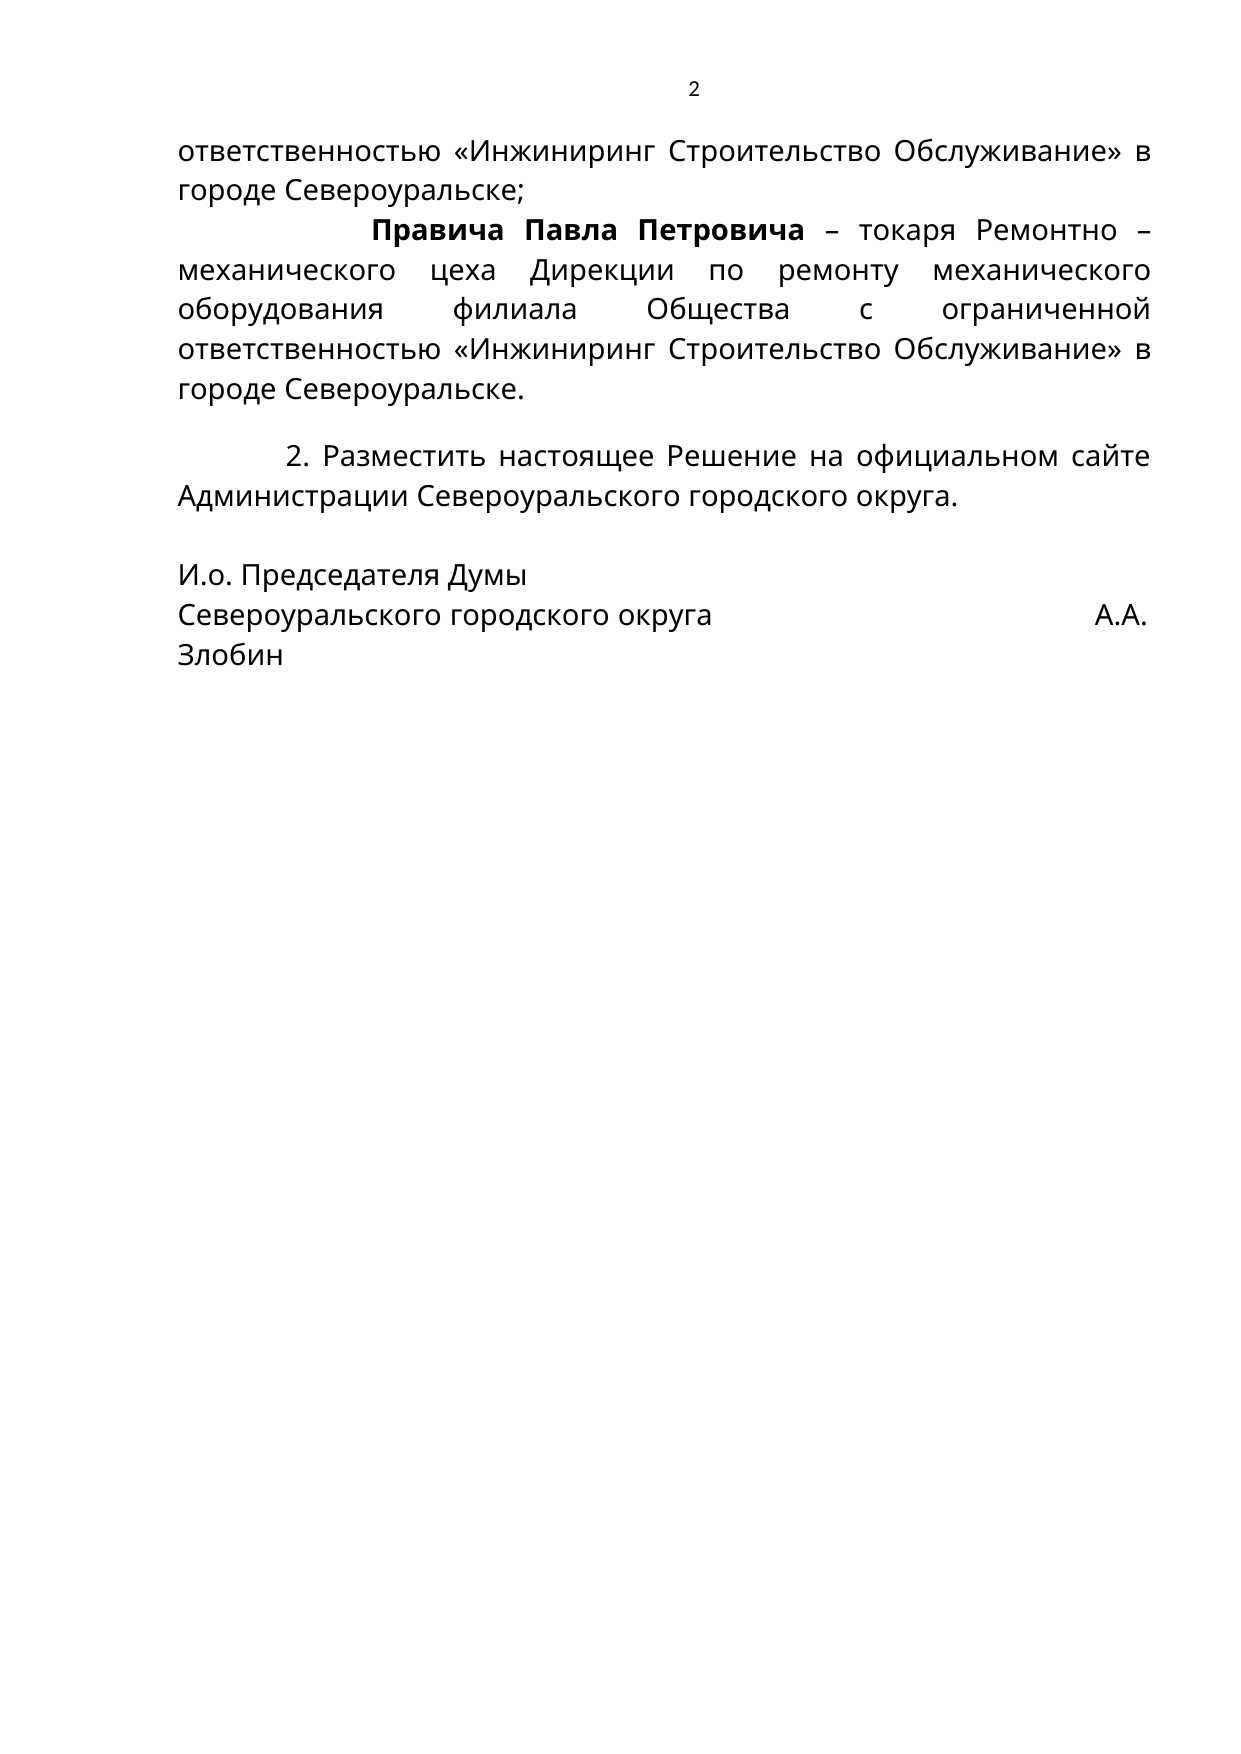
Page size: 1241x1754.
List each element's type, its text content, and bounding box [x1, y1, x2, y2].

text Правича Павла Петровича – токаря Ремонтно – механического цеха Дирекции по ремонту механического оборудования филиала Общества с ограниченной ответственностью «Инжиниринг Строительство Обслуживание» в городе Североуральске. [177, 209, 1152, 408]
text 2. Разместить настоящее Решение на официальном сайте Администрации Североуральского городского округа. [177, 436, 1152, 515]
text И.о. Председателя Думы [177, 555, 1152, 594]
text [177, 130, 1152, 209]
text Североуральского городского округа А.А. Злобин [177, 594, 1152, 674]
